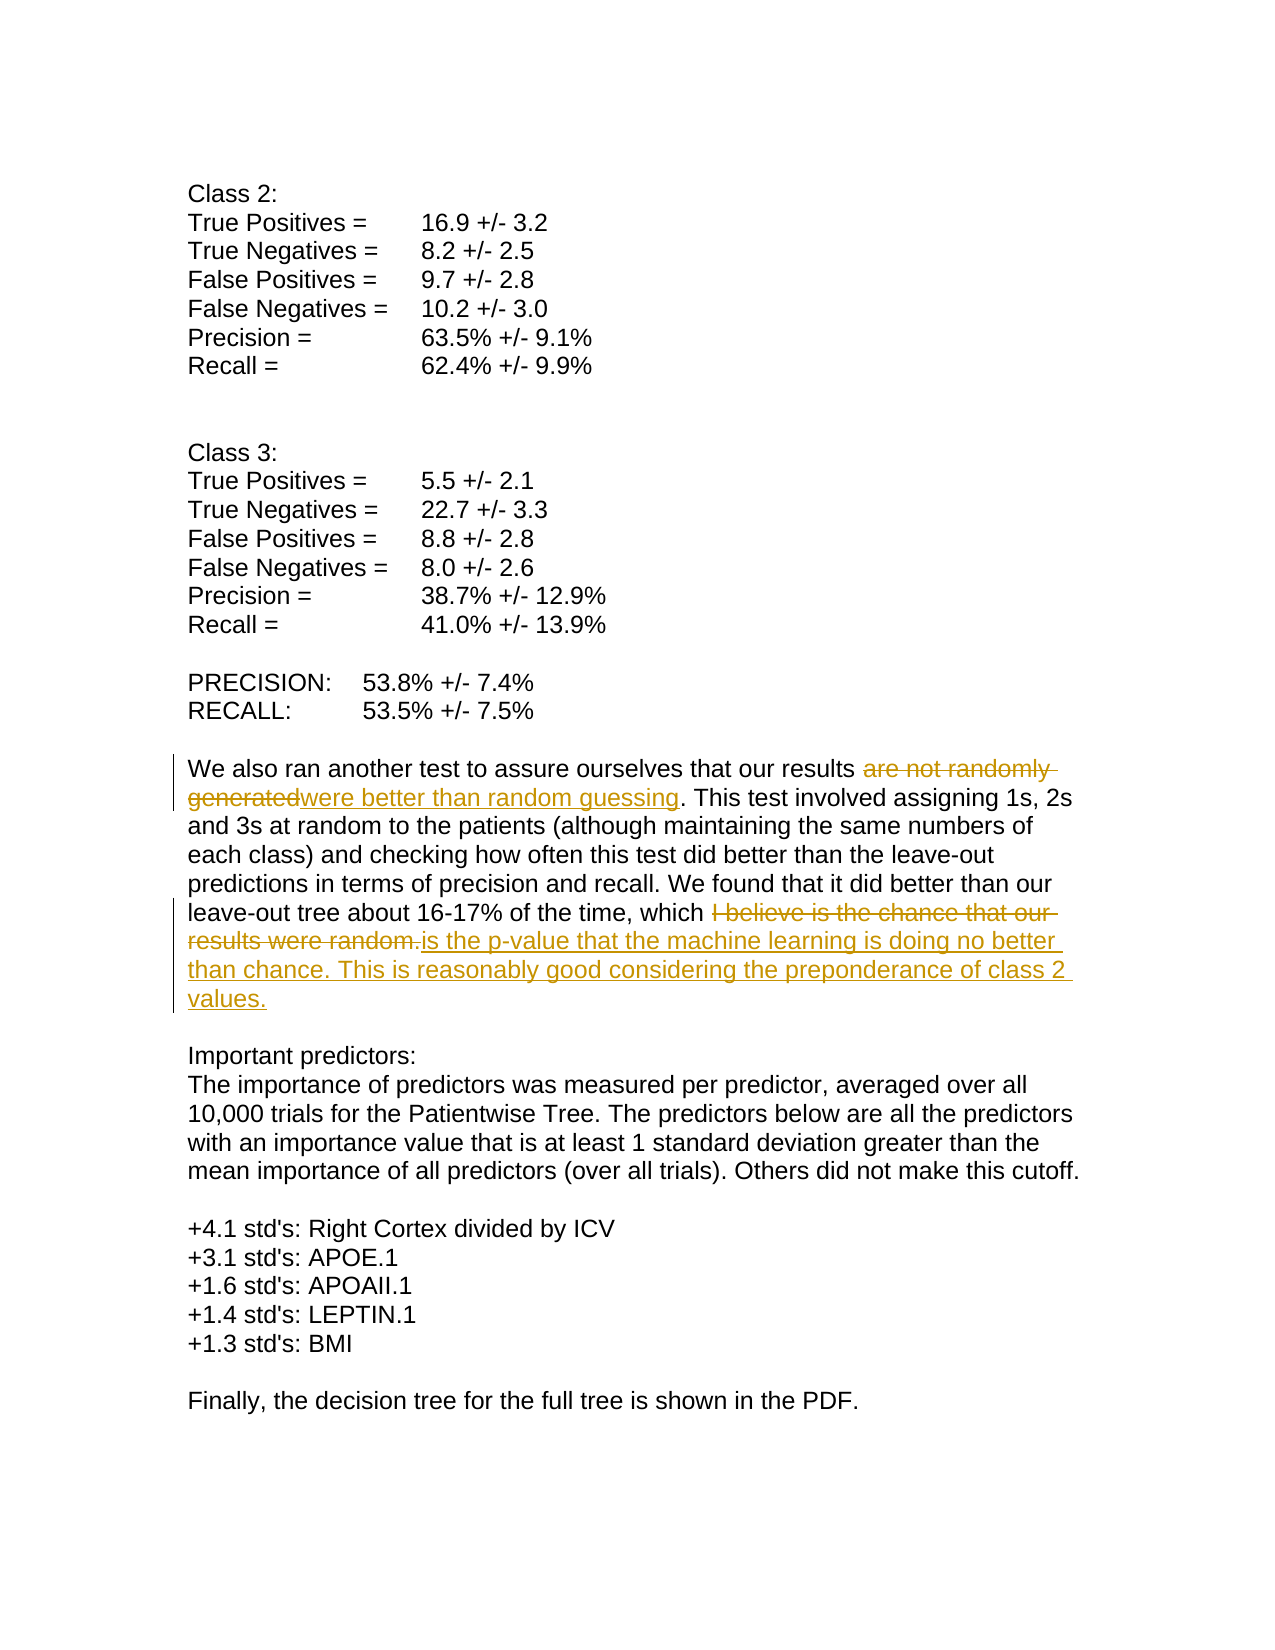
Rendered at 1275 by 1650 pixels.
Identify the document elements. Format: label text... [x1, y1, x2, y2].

text The importance of predictors was measured per predictor, averaged over all 10,000 trials for the Patientwise Tree. The predictors below are all the predictors with an importance value that is at least 1 standard deviation greater than the mean importance of all predictors (over all trials). Others did not make this cutoff. [187, 1070, 1087, 1185]
text False Negatives = 8.0 +/- 2.6 [187, 552, 1087, 581]
text True Negatives = 22.7 +/- 3.3 [187, 495, 1087, 524]
text Finally, the decision tree for the full tree is shown in the PDF. [187, 1386, 1087, 1415]
text Class 3: [187, 437, 1087, 466]
text Class 2: [187, 179, 1087, 207]
text +1.4 std's: LEPTIN.1 [187, 1300, 1087, 1329]
text Precision = 63.5% +/- 9.1% [187, 322, 1087, 351]
text Recall = 62.4% +/- 9.9% [187, 351, 1087, 380]
text +4.1 std's: Right Cortex divided by ICV [187, 1214, 1087, 1242]
text False Positives = 9.7 +/- 2.8 [187, 265, 1087, 294]
text True Negatives = 8.2 +/- 2.5 [187, 236, 1087, 265]
text PRECISION: 53.8% +/- 7.4% [187, 667, 1087, 696]
text +1.3 std's: BMI [187, 1329, 1087, 1357]
text True Positives = 16.9 +/- 3.2 [187, 207, 1087, 236]
text +1.6 std's: APOAII.1 [187, 1271, 1087, 1300]
text RECALL: 53.5% +/- 7.5% [187, 696, 1087, 725]
text Important predictors: [187, 1041, 1087, 1070]
text False Negatives = 10.2 +/- 3.0 [187, 294, 1087, 322]
text Recall = 41.0% +/- 13.9% [187, 610, 1087, 639]
text True Positives = 5.5 +/- 2.1 [187, 466, 1087, 495]
text False Positives = 8.8 +/- 2.8 [187, 524, 1087, 552]
text We also ran another test to assure ourselves that our results . This test involved assigning 1s, 2s and 3s at random to the patients (although maintaining the same numbers of each class) and checking how often this test did better than the leave-out predictions in terms of precision and recall. We found that it did better than our leave-out tree about 16-17% of the time, which [187, 754, 1087, 1012]
text Precision = 38.7% +/- 12.9% [187, 581, 1087, 610]
text +3.1 std's: APOE.1 [187, 1242, 1087, 1271]
